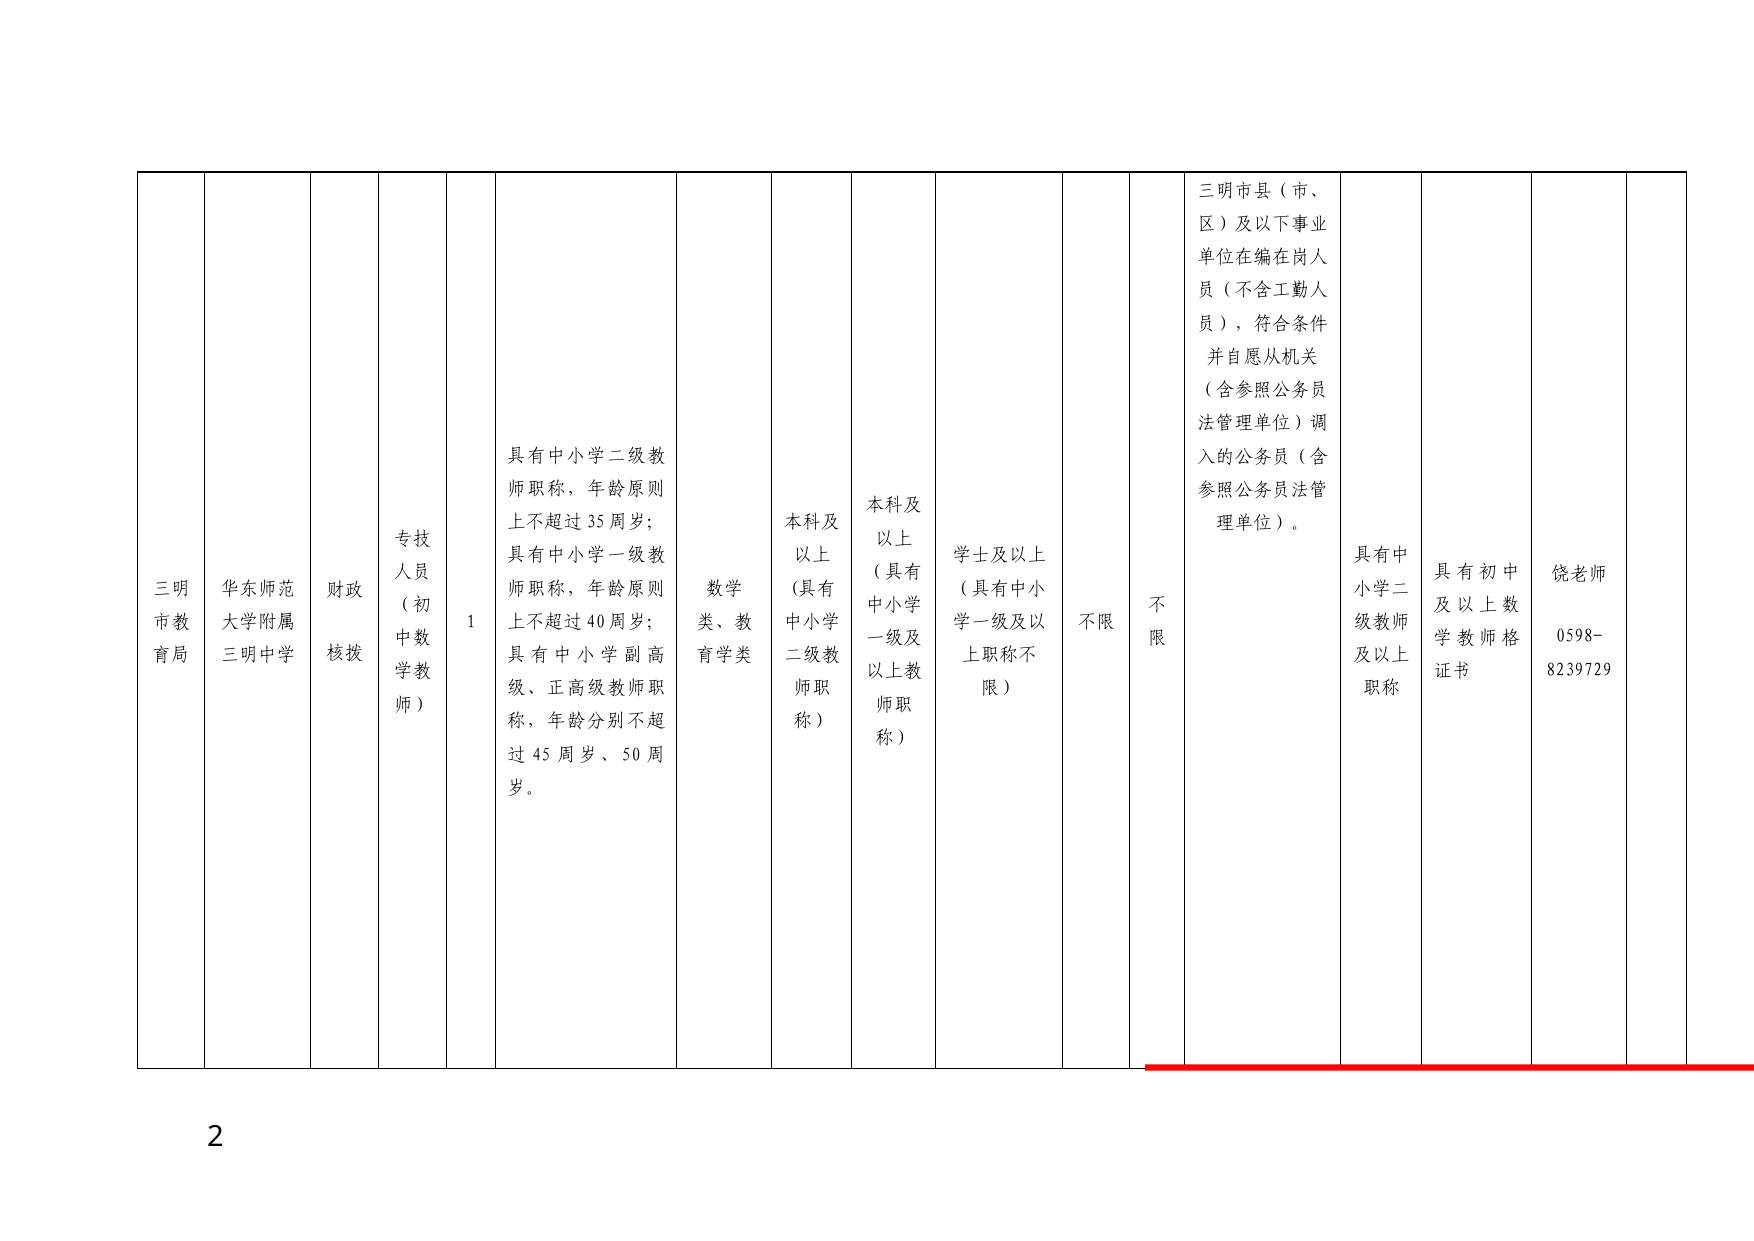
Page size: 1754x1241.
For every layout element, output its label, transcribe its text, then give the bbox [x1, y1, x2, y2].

table_cell 1 [447, 173, 495, 1068]
table_cell 本科及以上(具有中小学二级教师职称） [772, 173, 851, 1068]
table_cell 三明市教育局 [138, 173, 204, 1068]
table_cell 专技人员（初中数学教师） [379, 173, 446, 1068]
table_cell 华东师范大学附属三明中学 [205, 173, 310, 1068]
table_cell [852, 173, 935, 1068]
table_cell 具有初中及以上数学教师格证书 [1422, 173, 1531, 1064]
table_cell 数学类、教育学类 [677, 173, 771, 1068]
table_cell 不限 [1130, 173, 1184, 1068]
table_cell [1627, 173, 1686, 1064]
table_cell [1185, 173, 1340, 1064]
table_cell 不限 [1063, 173, 1129, 1068]
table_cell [936, 173, 1062, 1068]
table_cell 饶老师 0598-8239729 [1532, 173, 1626, 1064]
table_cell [496, 173, 676, 1068]
table_cell 具有中小学二级教师及以上职称 [1341, 173, 1421, 1064]
table_cell 财政 核拨 [311, 173, 378, 1068]
